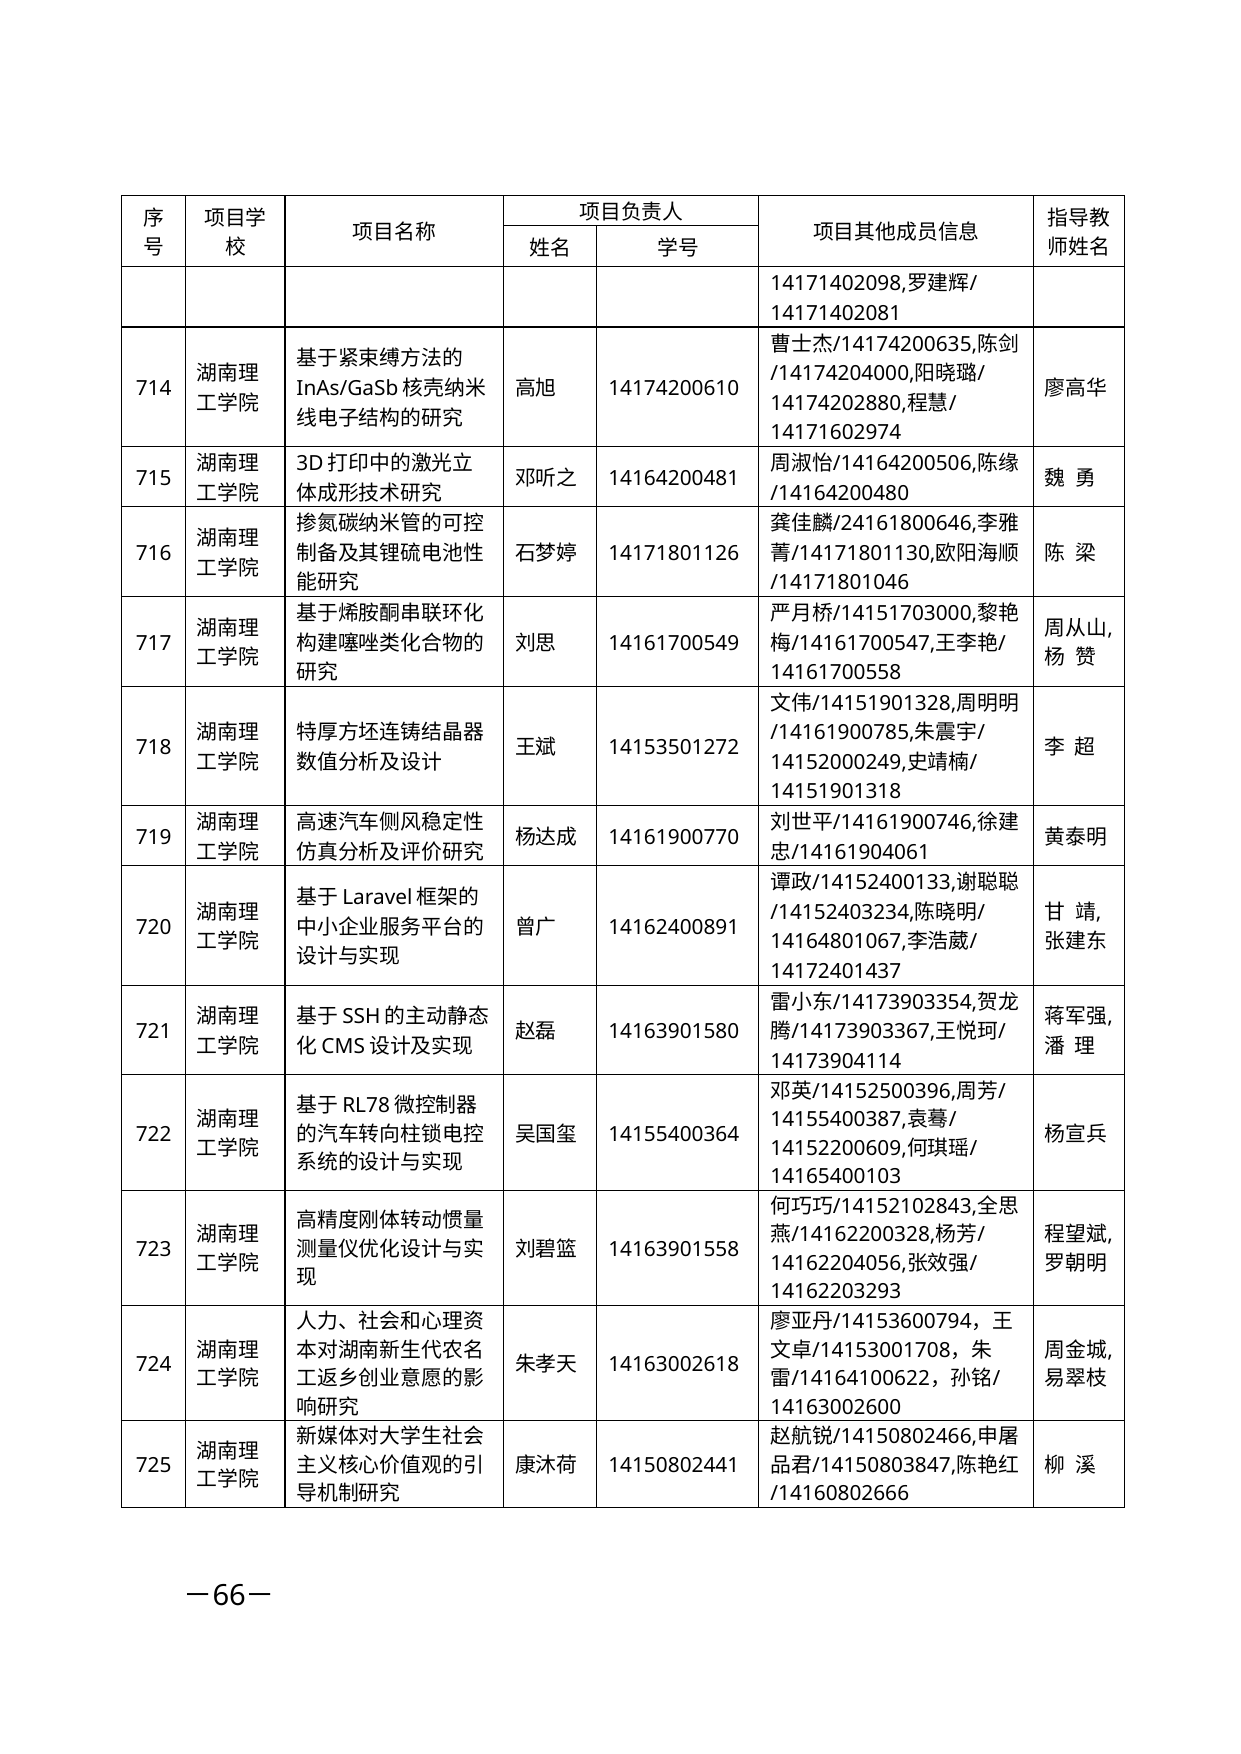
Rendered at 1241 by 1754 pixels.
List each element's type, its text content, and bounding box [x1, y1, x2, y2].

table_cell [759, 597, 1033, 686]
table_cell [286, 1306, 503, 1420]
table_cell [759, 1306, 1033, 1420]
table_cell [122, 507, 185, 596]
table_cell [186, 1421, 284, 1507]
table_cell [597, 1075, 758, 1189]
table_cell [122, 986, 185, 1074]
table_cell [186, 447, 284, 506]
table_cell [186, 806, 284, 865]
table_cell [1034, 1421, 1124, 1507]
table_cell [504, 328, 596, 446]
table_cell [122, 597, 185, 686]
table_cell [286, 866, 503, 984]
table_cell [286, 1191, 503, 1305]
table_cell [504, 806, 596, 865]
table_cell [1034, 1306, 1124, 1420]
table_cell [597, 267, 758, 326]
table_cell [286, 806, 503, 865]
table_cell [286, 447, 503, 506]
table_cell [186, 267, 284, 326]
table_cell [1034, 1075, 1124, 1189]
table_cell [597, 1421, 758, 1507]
table_header 项目学校 [186, 196, 284, 266]
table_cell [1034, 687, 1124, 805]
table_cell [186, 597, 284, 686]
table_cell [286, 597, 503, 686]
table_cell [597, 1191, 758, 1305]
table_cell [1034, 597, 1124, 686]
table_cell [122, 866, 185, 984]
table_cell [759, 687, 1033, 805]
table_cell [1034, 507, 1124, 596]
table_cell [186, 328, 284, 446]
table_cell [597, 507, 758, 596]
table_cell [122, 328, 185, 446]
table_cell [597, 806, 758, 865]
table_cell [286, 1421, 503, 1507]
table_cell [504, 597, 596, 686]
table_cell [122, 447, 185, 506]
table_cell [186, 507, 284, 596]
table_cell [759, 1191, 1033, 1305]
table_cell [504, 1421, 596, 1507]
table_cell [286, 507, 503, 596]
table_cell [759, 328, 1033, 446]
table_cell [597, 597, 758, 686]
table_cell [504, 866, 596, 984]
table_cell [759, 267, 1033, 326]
table_header 项目负责人 [504, 196, 758, 225]
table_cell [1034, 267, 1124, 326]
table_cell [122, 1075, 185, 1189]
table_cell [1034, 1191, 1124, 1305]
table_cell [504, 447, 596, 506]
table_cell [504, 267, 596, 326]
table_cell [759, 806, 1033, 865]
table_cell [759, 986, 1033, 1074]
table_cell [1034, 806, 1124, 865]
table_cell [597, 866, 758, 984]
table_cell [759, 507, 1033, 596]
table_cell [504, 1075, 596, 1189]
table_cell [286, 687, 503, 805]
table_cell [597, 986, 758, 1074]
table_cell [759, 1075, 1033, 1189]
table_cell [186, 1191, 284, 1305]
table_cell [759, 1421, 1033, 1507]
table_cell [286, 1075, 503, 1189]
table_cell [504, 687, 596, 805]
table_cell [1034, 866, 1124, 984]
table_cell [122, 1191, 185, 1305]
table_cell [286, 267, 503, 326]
table_header 项目其他成员信息 [759, 196, 1033, 266]
table_header 指导教师姓名 [1034, 196, 1124, 266]
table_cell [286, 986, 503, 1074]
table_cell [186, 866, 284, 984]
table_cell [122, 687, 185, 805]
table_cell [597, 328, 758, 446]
table_cell 学号 [597, 226, 758, 266]
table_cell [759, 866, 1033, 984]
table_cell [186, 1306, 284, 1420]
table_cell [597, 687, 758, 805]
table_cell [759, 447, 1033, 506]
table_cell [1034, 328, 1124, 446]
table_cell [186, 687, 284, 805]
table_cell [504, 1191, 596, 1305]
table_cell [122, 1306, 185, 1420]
table_header 项目名称 [286, 196, 503, 266]
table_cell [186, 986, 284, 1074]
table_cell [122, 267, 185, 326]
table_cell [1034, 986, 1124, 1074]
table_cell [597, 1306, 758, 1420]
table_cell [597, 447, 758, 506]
table_header 序号 [122, 196, 185, 266]
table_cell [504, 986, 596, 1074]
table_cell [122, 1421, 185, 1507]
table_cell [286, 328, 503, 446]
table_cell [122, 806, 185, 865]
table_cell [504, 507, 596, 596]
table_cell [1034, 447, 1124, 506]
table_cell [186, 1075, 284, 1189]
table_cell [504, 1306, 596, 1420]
table_cell 姓名 [504, 226, 596, 266]
